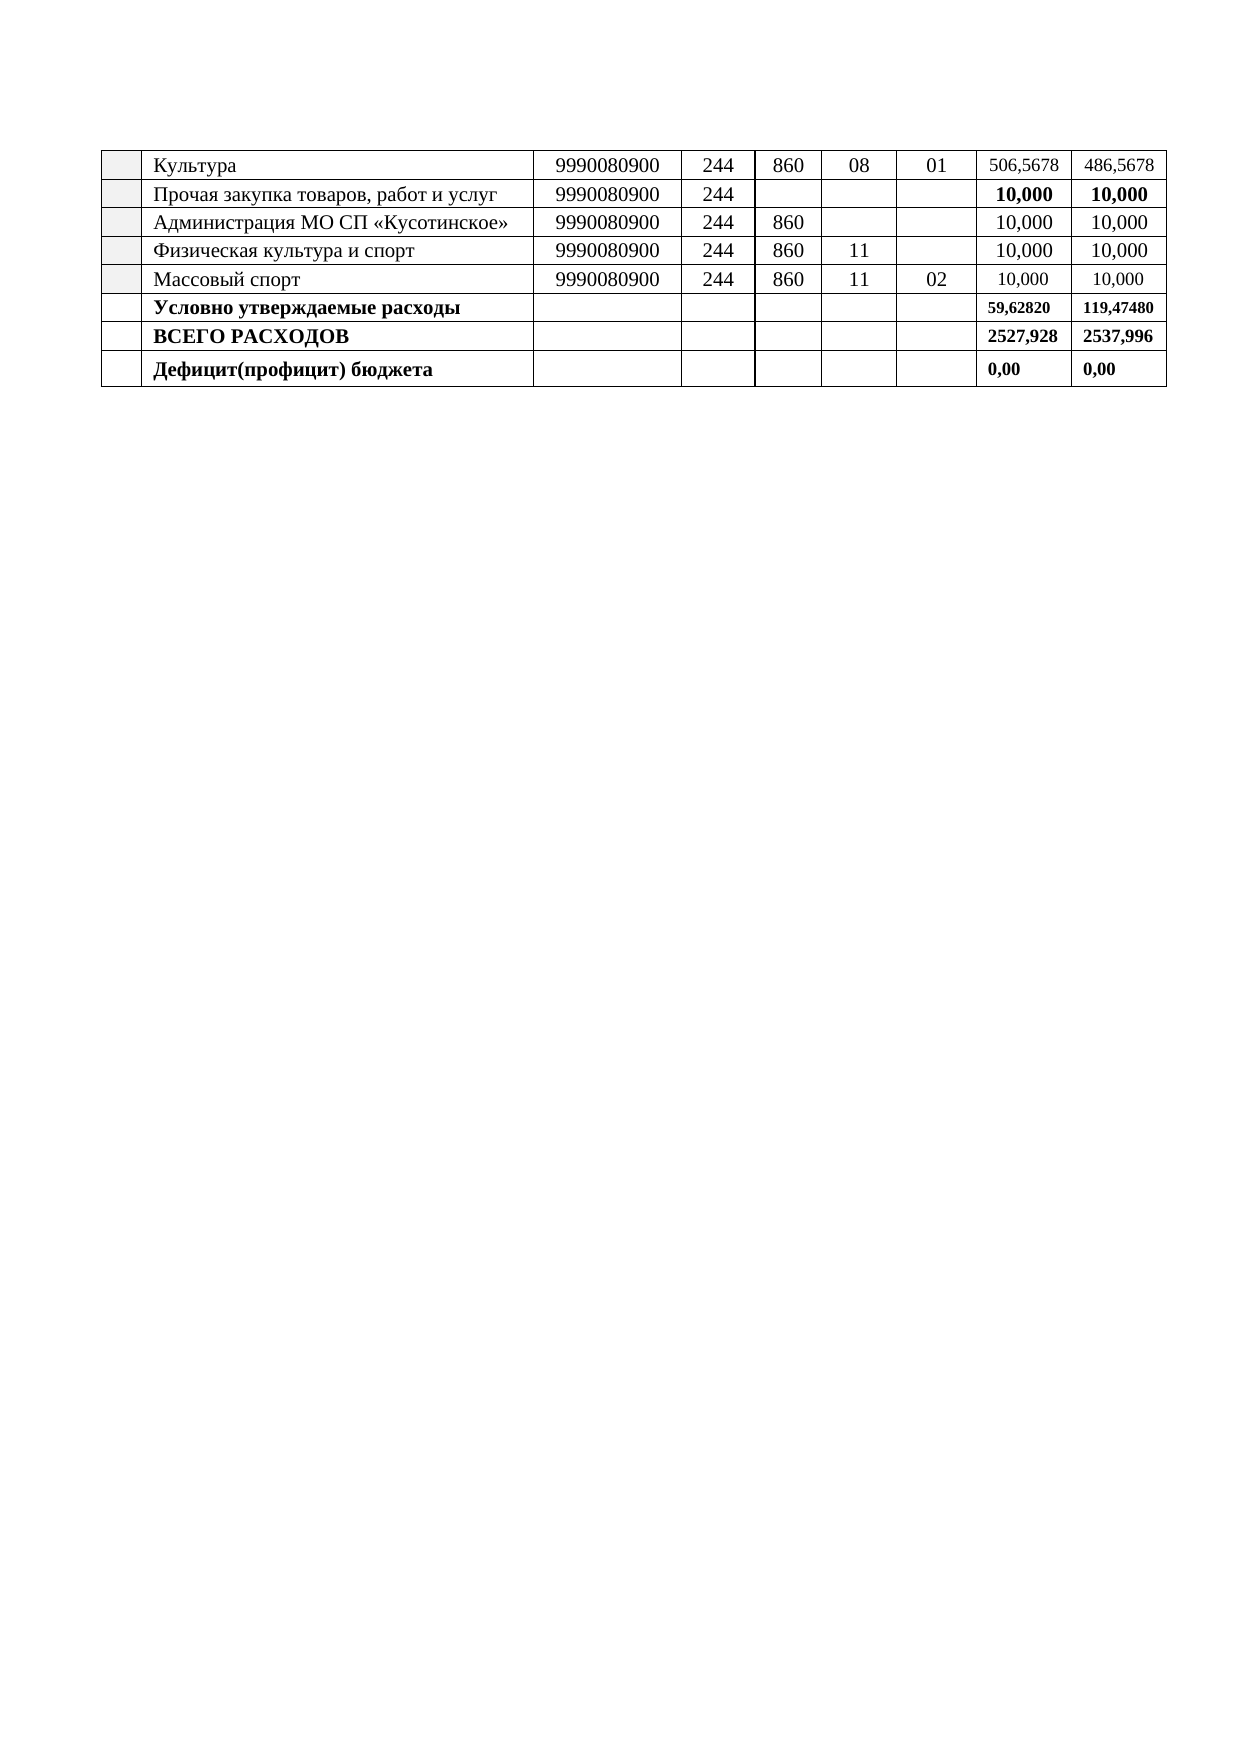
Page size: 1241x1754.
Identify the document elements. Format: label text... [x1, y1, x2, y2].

table_cell [897, 294, 976, 321]
table_cell [822, 180, 896, 207]
table_cell 10,000 [1072, 265, 1166, 293]
table_cell 860 [756, 237, 821, 264]
table_cell [102, 237, 141, 264]
table_cell Администрация МО СП «Кусотинское» [142, 208, 533, 236]
table_cell 244 [682, 151, 754, 179]
table_cell 860 [756, 265, 821, 293]
table_cell 9990080900 [534, 151, 681, 179]
table_cell [102, 265, 141, 293]
table_cell 244 [682, 237, 754, 264]
table_cell 08 [822, 151, 896, 179]
table_cell [102, 180, 141, 207]
table_cell Прочая закупка товаров, работ и услуг [142, 180, 533, 207]
table_cell Физическая культура и спорт [142, 237, 533, 264]
table_cell Культура [142, 151, 533, 179]
table_cell [897, 322, 976, 350]
table_cell [897, 208, 976, 236]
table_cell 11 [822, 265, 896, 293]
table_cell [534, 322, 681, 350]
table_cell [756, 294, 821, 321]
table_cell 10,000 [1072, 237, 1166, 264]
table_cell 860 [756, 208, 821, 236]
table_cell Дефицит(профицит) бюджета [142, 351, 533, 386]
table_cell 10,000 [977, 237, 1071, 264]
table_cell 244 [682, 180, 754, 207]
table_cell Условно утверждаемые расходы [142, 294, 533, 321]
table_cell 10,000 [977, 180, 1071, 207]
table_cell Массовый спорт [142, 265, 533, 293]
table_cell 10,000 [1072, 180, 1166, 207]
table_cell 02 [897, 265, 976, 293]
table_cell [822, 294, 896, 321]
table_cell [682, 294, 754, 321]
table_cell [822, 208, 896, 236]
table_cell 59,62820 [977, 294, 1071, 321]
table_cell 0,00 [977, 351, 1071, 386]
table_cell 860 [756, 151, 821, 179]
table_cell 244 [682, 265, 754, 293]
table_cell [682, 351, 754, 386]
table_cell 506,5678 [977, 151, 1071, 179]
table_cell 10,000 [977, 265, 1071, 293]
table_cell [534, 351, 681, 386]
table_cell [102, 208, 141, 236]
table_cell 11 [822, 237, 896, 264]
table_cell 01 [897, 151, 976, 179]
table_cell 0,00 [1072, 351, 1166, 386]
table_cell [897, 351, 976, 386]
table_cell [756, 180, 821, 207]
table_cell [682, 322, 754, 350]
table_cell 9990080900 [534, 237, 681, 264]
table_cell [534, 294, 681, 321]
table_cell [897, 237, 976, 264]
table_cell 9990080900 [534, 208, 681, 236]
table_cell [102, 294, 141, 321]
table_cell 244 [682, 208, 754, 236]
table_cell 119,47480 [1072, 294, 1166, 321]
table_cell 2527,928 [977, 322, 1071, 350]
table_cell [102, 322, 141, 350]
table_cell 2537,996 [1072, 322, 1166, 350]
table_cell [756, 322, 821, 350]
table_cell [756, 351, 821, 386]
table_cell 486,5678 [1072, 151, 1166, 179]
table_cell 10,000 [1072, 208, 1166, 236]
table_cell [102, 351, 141, 386]
table_cell ВСЕГО РАСХОДОВ [142, 322, 533, 350]
table_cell [897, 180, 976, 207]
table_cell 9990080900 [534, 180, 681, 207]
table_cell 9990080900 [534, 265, 681, 293]
table_cell [822, 322, 896, 350]
table_cell 10,000 [977, 208, 1071, 236]
table_cell [822, 351, 896, 386]
